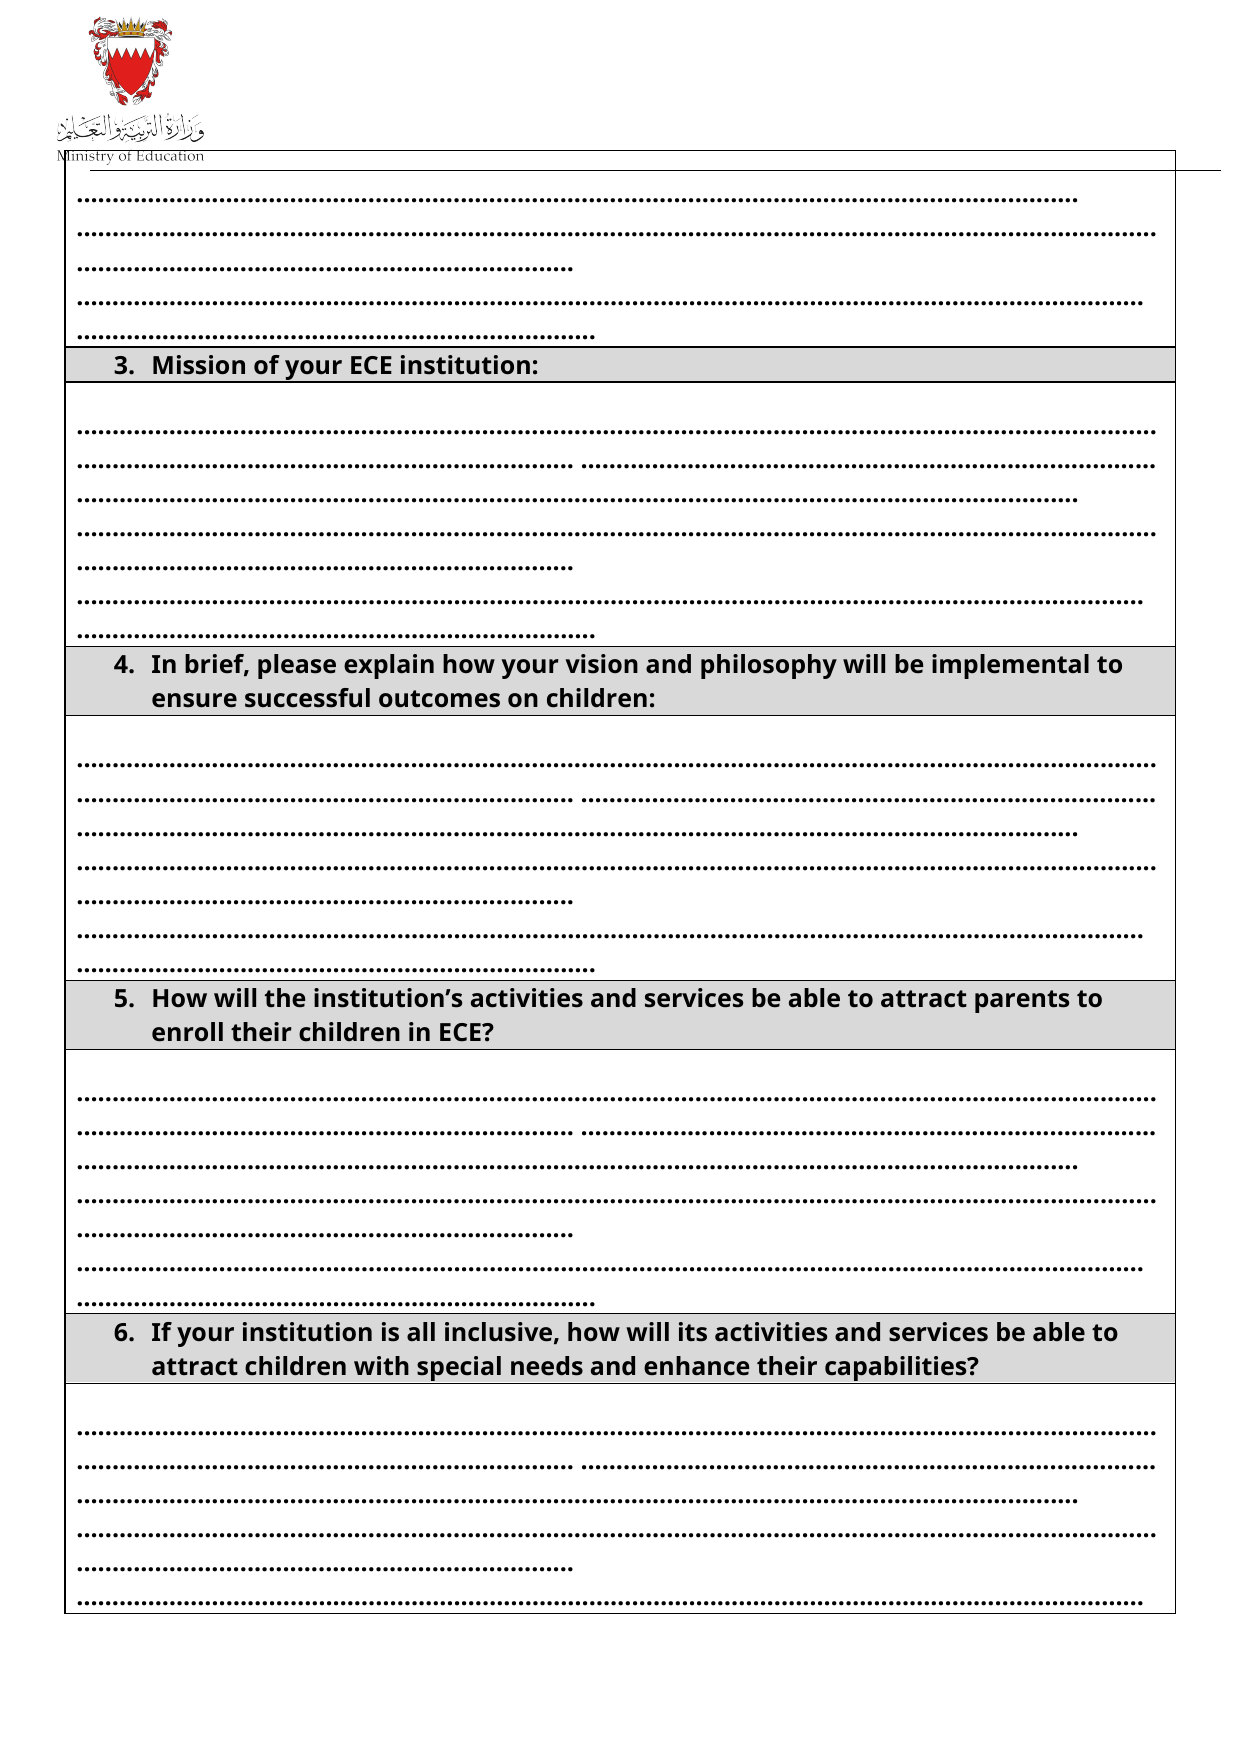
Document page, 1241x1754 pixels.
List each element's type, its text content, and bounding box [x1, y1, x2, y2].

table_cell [66, 151, 1175, 346]
table_cell How will the institution’s activities and services be able to attract parents to enroll their children in ECE? [66, 981, 1175, 1049]
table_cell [66, 1384, 1175, 1613]
table_cell In brief, please explain how your vision and philosophy will be implemental to ensure successful outcomes on children: [66, 647, 1175, 715]
table_cell Mission of your ECE institution: [66, 348, 1175, 381]
picture [53, 12, 208, 169]
table_cell If your institution is all inclusive, how will its activities and services be able to attract children with special needs and enhance their capabilities? [66, 1314, 1175, 1382]
